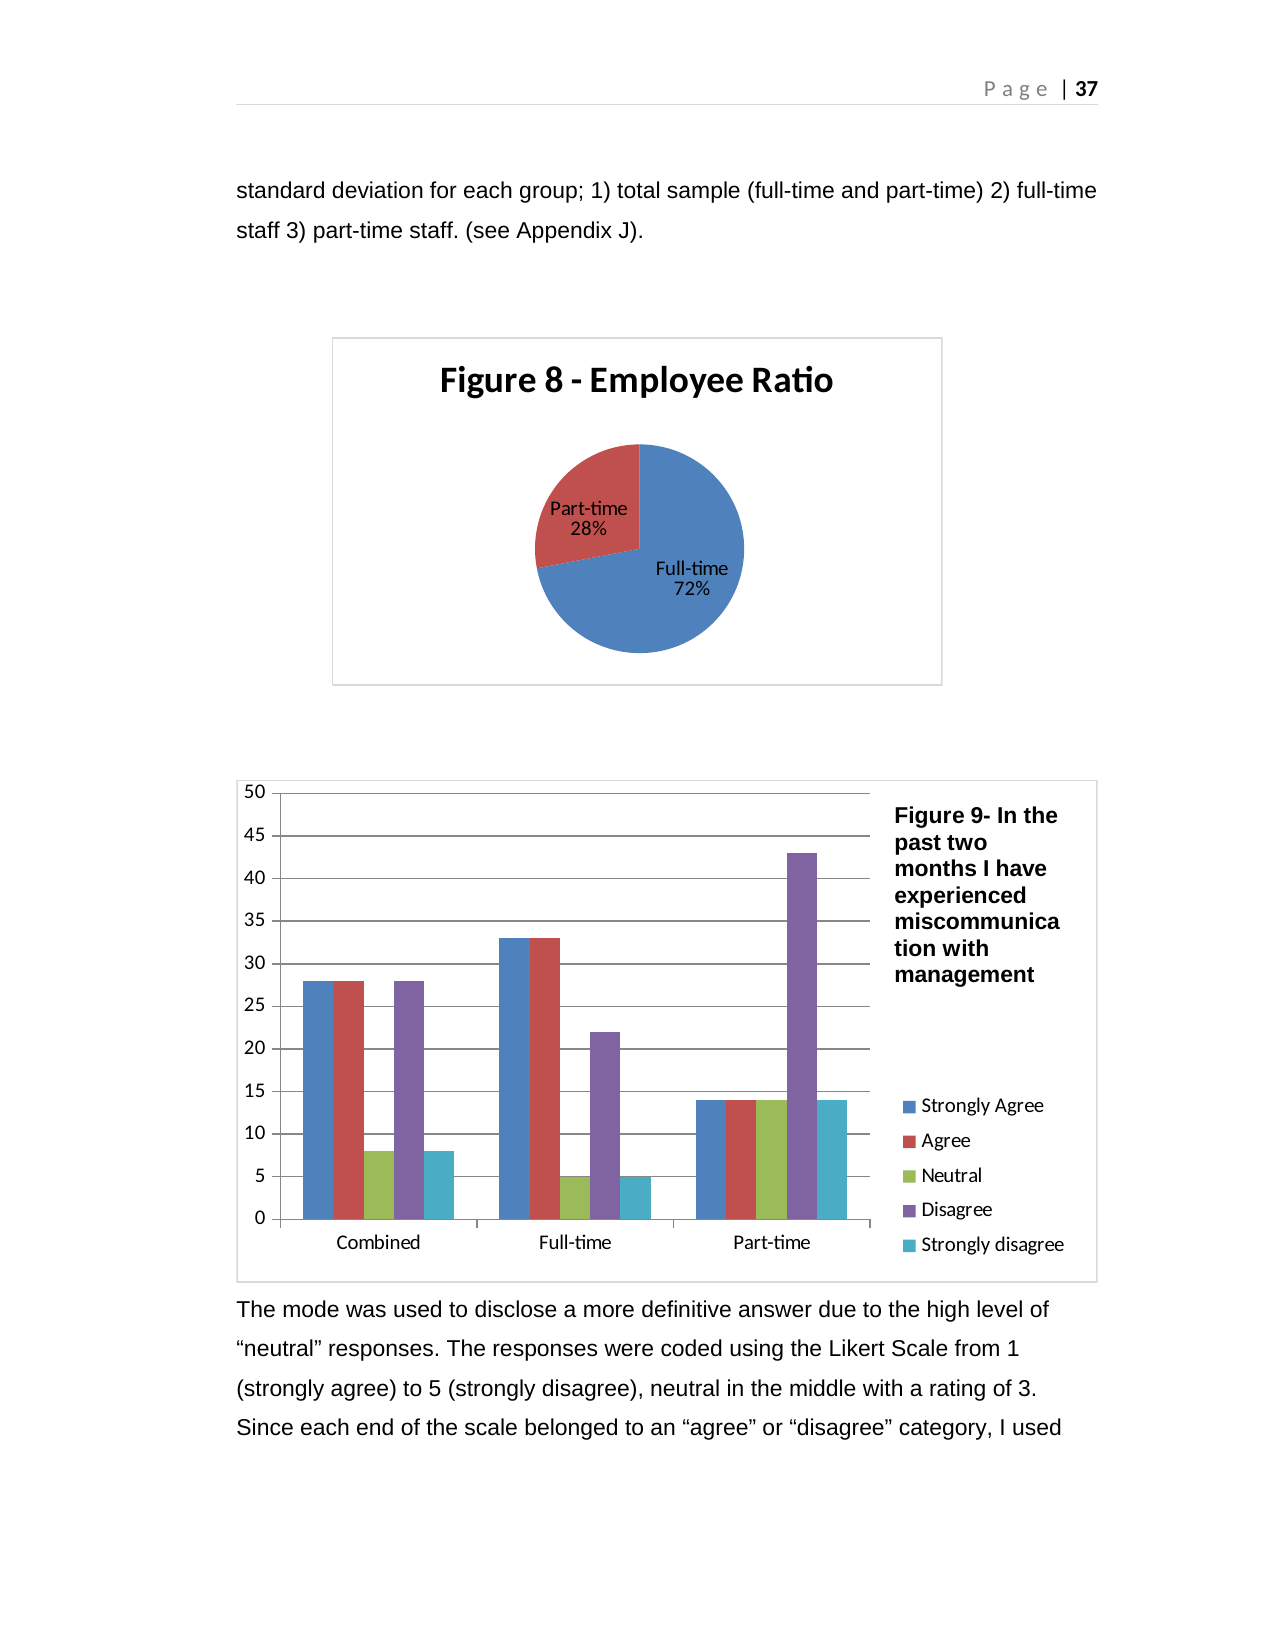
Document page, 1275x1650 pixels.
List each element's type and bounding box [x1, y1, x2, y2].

text [236, 1283, 1098, 1441]
text [236, 177, 1098, 243]
